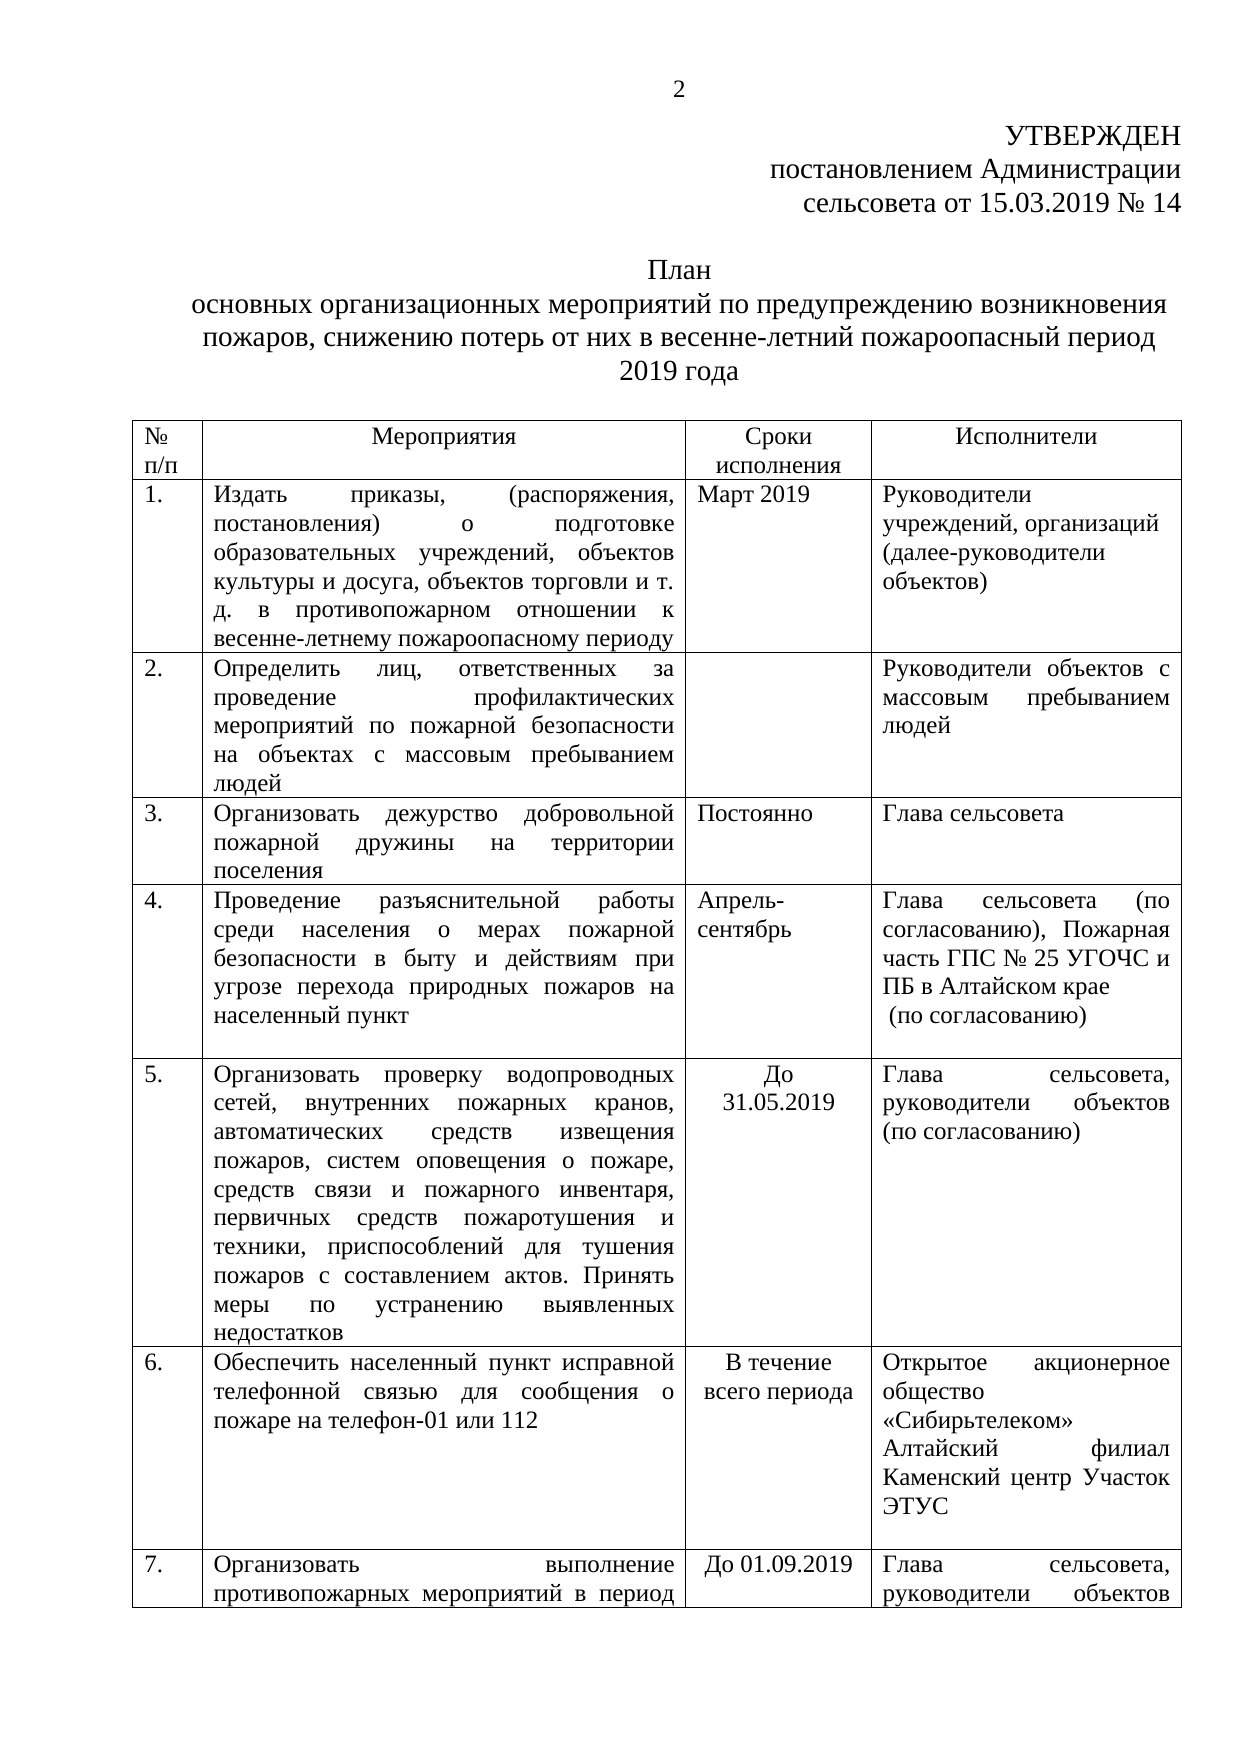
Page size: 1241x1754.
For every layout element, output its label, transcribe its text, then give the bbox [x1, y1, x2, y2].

table_cell Глава сельсовета, руководители объектов (по согласованию) [872, 1059, 1181, 1346]
table_cell 3. [133, 798, 202, 884]
table_cell Руководители объектов с массовым пребыванием людей [872, 653, 1181, 797]
table_cell Глава сельсовета (по согласованию), Пожарная часть ГПС № 25 УГОЧС и ПБ в Алтайском крае (по согласованию) [872, 885, 1181, 1058]
table_header Сроки исполнения [686, 421, 871, 478]
table_cell Проведение разъяснительной работы среди населения о мерах пожарной безопасности в быту и действиям при угрозе перехода природных пожаров на населенный пункт [203, 885, 685, 1058]
table_header Мероприятия [203, 421, 685, 478]
table_cell Определить лиц, ответственных за проведение профилактических мероприятий по пожарной безопасности на объектах с массовым пребыванием людей [203, 653, 685, 797]
table_cell Постоянно [686, 798, 871, 884]
table_cell 4. [133, 885, 202, 1058]
table_cell 2. [133, 653, 202, 797]
text План [177, 252, 1181, 286]
table_cell До 01.09.2019 [686, 1550, 871, 1607]
table_cell 6. [133, 1347, 202, 1548]
text УТВЕРЖДЕН [177, 118, 1181, 152]
text постановлением Администрации [177, 152, 1181, 185]
table_cell В течение всего периода [686, 1347, 871, 1548]
table_cell Открытое акционерное общество «Сибирьтелеком» Алтайский филиал Каменский центр Участок ЭТУС [872, 1347, 1181, 1548]
text основных организационных мероприятий по предупреждению возникновения пожаров, снижению потерь от них в весенне-летний пожароопасный период 2019 года [177, 286, 1181, 386]
table_cell Март 2019 [686, 480, 871, 652]
table_cell Апрель-сентябрь [686, 885, 871, 1058]
table_cell 7. [133, 1550, 202, 1607]
table_cell Организовать проверку водопроводных сетей, внутренних пожарных кранов, автоматических средств извещения пожаров, систем оповещения о пожаре, средств связи и пожарного инвентаря, первичных средств пожаротушения и техники, приспособлений для тушения пожаров с составлением актов. Принять меры по устранению выявленных недостатков [203, 1059, 685, 1346]
table_cell 5. [133, 1059, 202, 1346]
table_cell Обеспечить населенный пункт исправной телефонной связью для сообщения о пожаре на телефон-01 или 112 [203, 1347, 685, 1548]
text сельсовета от 15.03.2019 № 14 [177, 185, 1181, 219]
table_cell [872, 1550, 1181, 1607]
table_cell До 31.05.2019 [686, 1059, 871, 1346]
table_header Исполнители [872, 421, 1181, 478]
table_header № п/п [133, 421, 202, 478]
table_cell [686, 653, 871, 797]
table_cell Организовать дежурство добровольной пожарной дружины на территории поселения [203, 798, 685, 884]
table_cell Руководители учреждений, организаций (далее-руководители объектов) [872, 480, 1181, 652]
table_cell Глава сельсовета [872, 798, 1181, 884]
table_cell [203, 1550, 685, 1607]
table_cell 1. [133, 480, 202, 652]
table_cell Издать приказы, (распоряжения, постановления) о подготовке образовательных учреждений, объектов культуры и досуга, объектов торговли и т. д. в противопожарном отношении к весенне-летнему пожароопасному периоду [203, 480, 685, 652]
